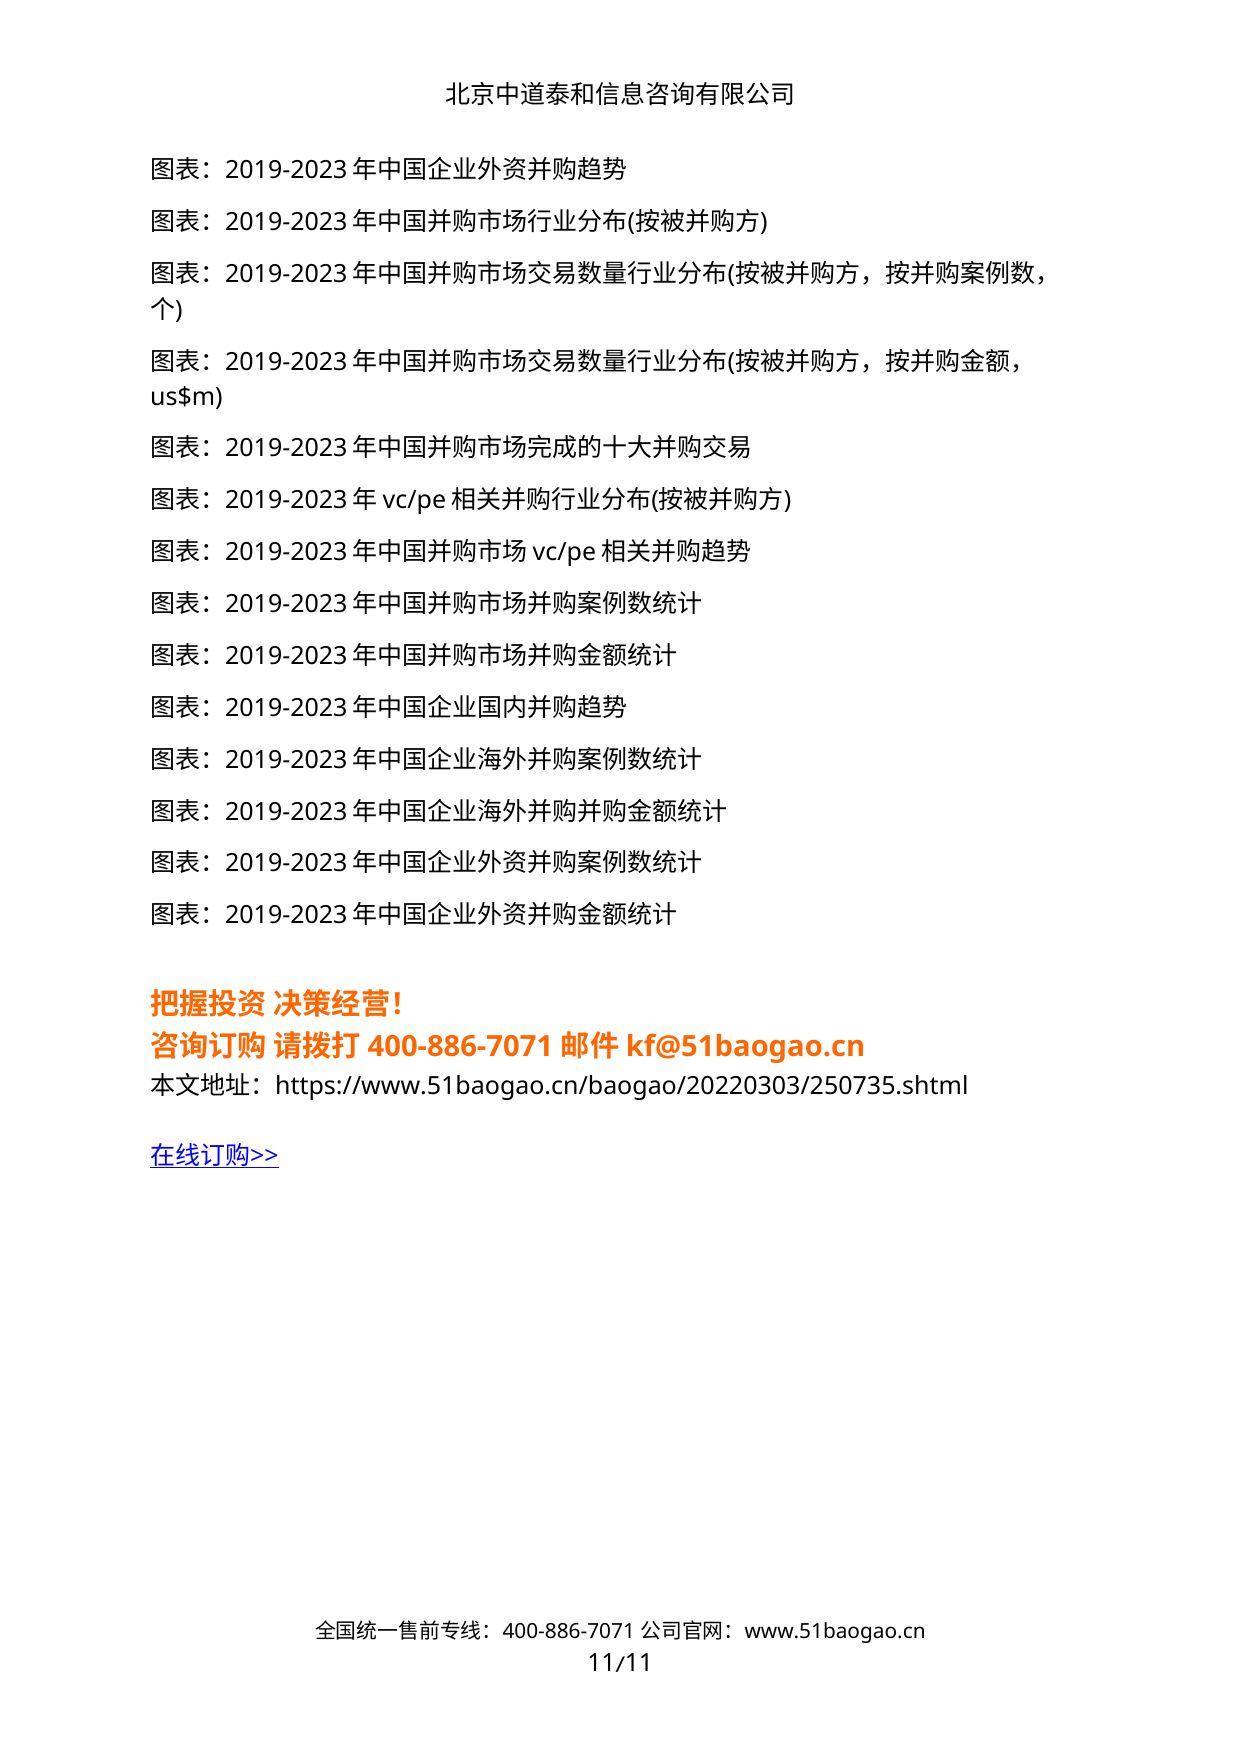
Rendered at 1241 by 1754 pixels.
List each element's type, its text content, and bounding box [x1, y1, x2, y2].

text 在线订购>> [150, 1102, 1090, 1172]
text 图表：2019-2023年vc/pe相关并购行业分布(按被并购方) [150, 480, 1090, 516]
text 图表：2019-2023年中国企业海外并购并购金额统计 [150, 791, 1090, 827]
text 图表：2019-2023年中国并购市场行业分布(按被并购方) [150, 202, 1090, 238]
text 图表：2019-2023年中国企业外资并购金额统计 [150, 895, 1090, 931]
text 图表：2019-2023年中国企业外资并购趋势 [150, 150, 1090, 186]
text 把握投资 决策经营！咨询订购 请拨打 400-886-7071 邮件 kf@51baogao.cn本文地址：https://www.51baogao.cn/baogao/20220303/250735.shtml [150, 947, 1090, 1102]
text 图表：2019-2023年中国企业国内并购趋势 [150, 687, 1090, 723]
text 图表：2019-2023年中国企业外资并购案例数统计 [150, 843, 1090, 879]
text 图表：2019-2023年中国并购市场交易数量行业分布(按被并购方，按并购案例数，个) [150, 254, 1090, 326]
text 图表：2019-2023年中国并购市场vc/pe相关并购趋势 [150, 532, 1090, 568]
text 图表：2019-2023年中国并购市场完成的十大并购交易 [150, 428, 1090, 464]
text 图表：2019-2023年中国并购市场并购金额统计 [150, 635, 1090, 672]
text 图表：2019-2023年中国企业海外并购案例数统计 [150, 739, 1090, 775]
text 图表：2019-2023年中国并购市场并购案例数统计 [150, 583, 1090, 620]
text 图表：2019-2023年中国并购市场交易数量行业分布(按被并购方，按并购金额，us$m) [150, 342, 1090, 412]
